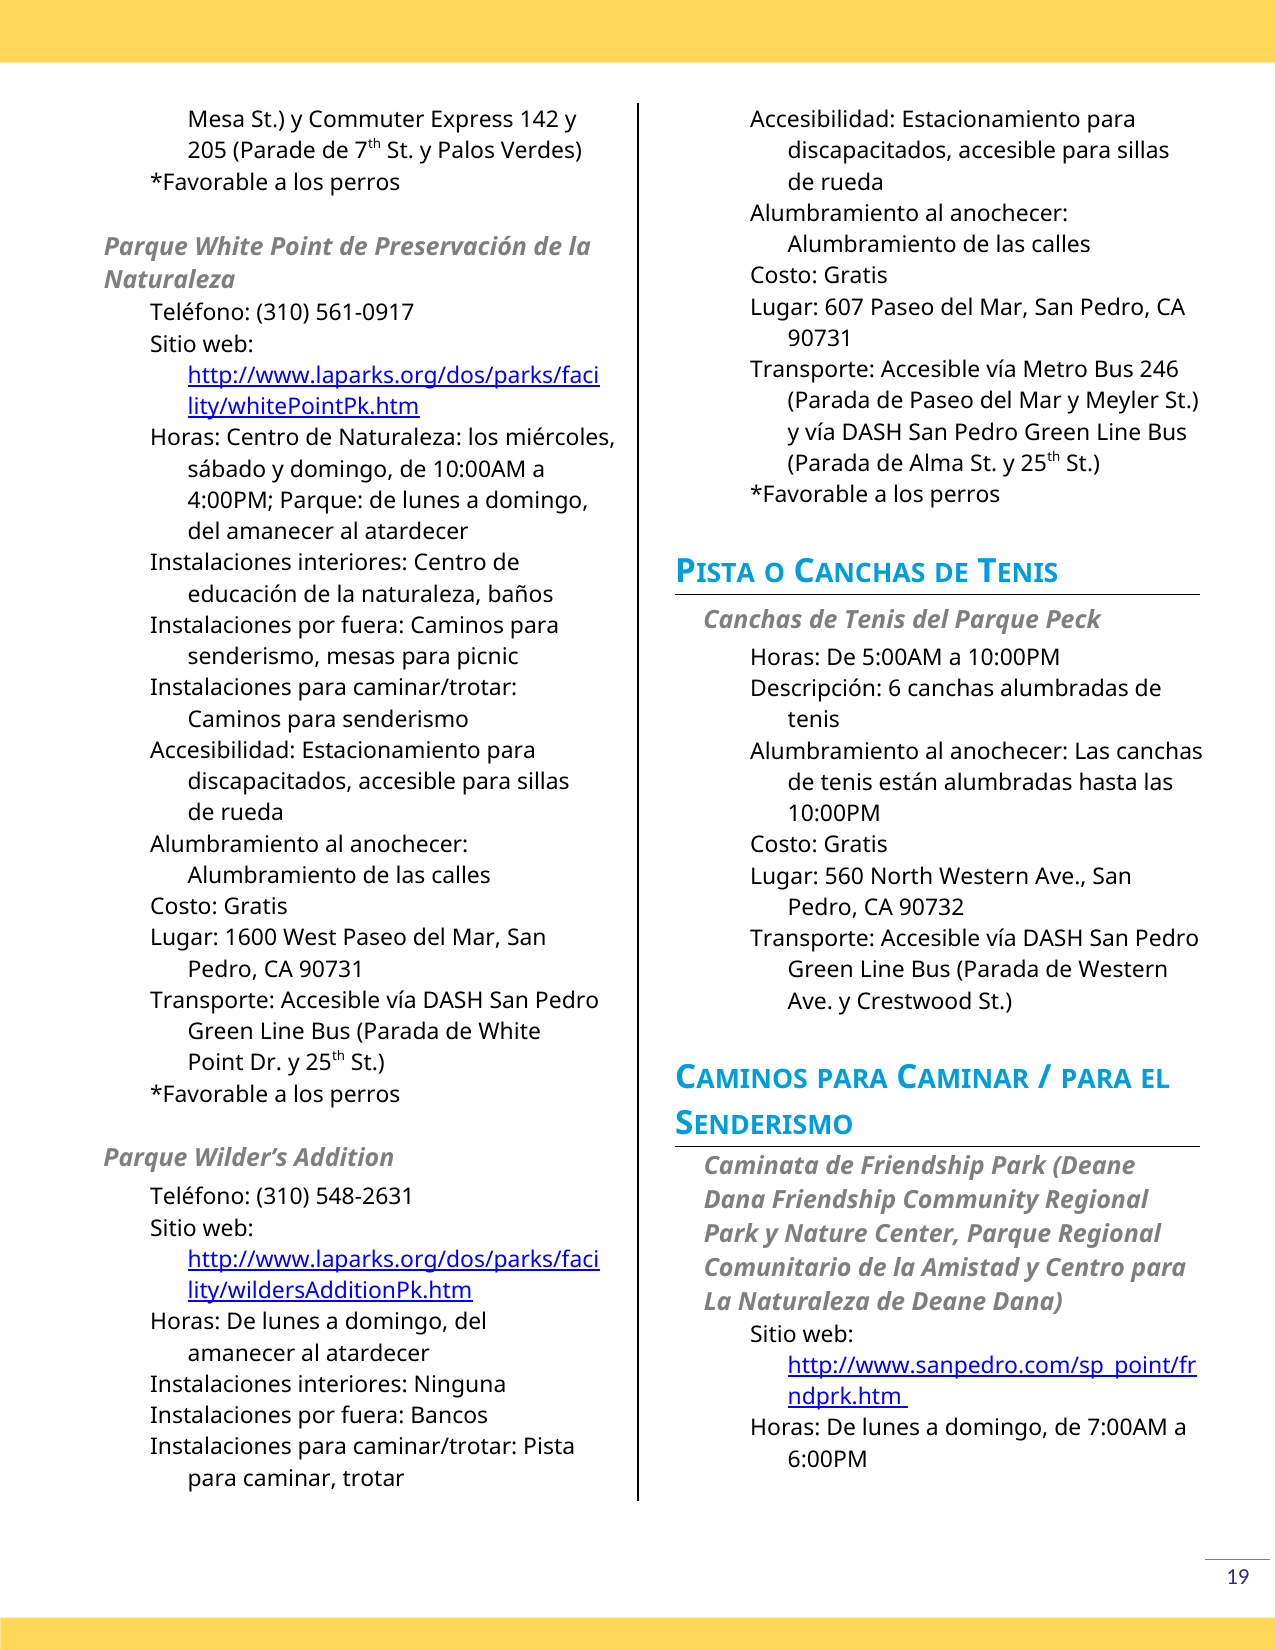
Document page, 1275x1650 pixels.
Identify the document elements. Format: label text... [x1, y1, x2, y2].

text Sitio web: http://www.laparks.org/dos/parks/facility/whitePointPk.htm [150, 327, 600, 421]
text Transporte: Accesible vía DASH San Pedro Green Line Bus (Parada de White Point Dr. y 25th St.) [150, 984, 600, 1077]
text Accesibilidad: Estacionamiento para discapacitados, accesible para sillas de rueda [750, 103, 1200, 197]
text Instalaciones para caminar/trotar: Pista para caminar, trotar [150, 1430, 600, 1493]
text Costo: Gratis [150, 890, 600, 921]
text Horas: De lunes a domingo, de 7:00AM a 6:00PM [750, 1411, 1200, 1474]
text Descripción: 6 canchas alumbradas de tenis [750, 672, 1200, 734]
text *Favorable a los perros [750, 478, 1200, 509]
text Canchas de Tenis del Parque Peck [703, 602, 1200, 636]
text Caminos para Caminar / para el Senderismo [675, 1053, 1200, 1146]
text Alumbramiento al anochecer: Las canchas de tenis están alumbradas hasta las 10:00PM [750, 734, 1219, 828]
text Parque Wilder’s Addition [103, 1140, 600, 1174]
text *Favorable a los perros [150, 1077, 600, 1109]
text Instalaciones para caminar/trotar: Caminos para senderismo [150, 671, 600, 734]
text Parque White Point de Preservación de la Naturaleza [103, 228, 600, 296]
text Accesibilidad: Estacionamiento para discapacitados, accesible para sillas de rueda [150, 734, 600, 827]
text Alumbramiento al anochecer: Alumbramiento de las calles [150, 827, 600, 890]
text Costo: Gratis [712, 828, 1200, 859]
text Instalaciones interiores: Ninguna [150, 1368, 600, 1399]
text Transporte: Accesible vía DASH San Pedro Green Line Bus (Parada de Western Ave. y Crestwood St.) [750, 922, 1200, 1016]
text Costo: Gratis [750, 259, 1200, 291]
text Pista o Canchas de Tenis [675, 547, 1200, 594]
text Horas: De 5:00AM a 10:00PM [675, 641, 1200, 672]
text Transporte: Accesible vía Metro Bus 246 (Parada de Paseo del Mar y Meyler St.) y vía DASH San Pedro Green Line Bus (Parada de Alma St. y 25th St.) [750, 353, 1200, 478]
text *Favorable a los perros [150, 166, 600, 197]
text Alumbramiento al anochecer: Alumbramiento de las calles [750, 197, 1200, 259]
text Sitio web: http://www.sanpedro.com/sp_point/frndprk.htm [750, 1318, 1200, 1411]
text Horas: Centro de Naturaleza: los miércoles, sábado y domingo, de 10:00AM a 4:00PM; Parque: de lunes a domingo, del amanecer al atardecer [150, 421, 619, 546]
text Sitio web: http://www.laparks.org/dos/parks/facility/wildersAdditionPk.htm [150, 1212, 600, 1305]
text Teléfono: (310) 561-0917 [150, 296, 600, 327]
text Instalaciones por fuera: Caminos para senderismo, mesas para picnic [150, 609, 600, 671]
text Lugar: 560 North Western Ave., San Pedro, CA 90732 [750, 859, 1200, 922]
text Teléfono: (310) 548-2631 [150, 1180, 600, 1212]
text Horas: De lunes a domingo, del amanecer al atardecer [150, 1305, 600, 1368]
text Lugar: 607 Paseo del Mar, San Pedro, CA 90731 [750, 291, 1200, 353]
text Instalaciones por fuera: Bancos [150, 1399, 600, 1430]
text Caminata de Friendship Park (Deane Dana Friendship Community Regional Park y Nature Center, Parque Regional Comunitario de la Amistad y Centro para La Naturaleza de Deane Dana) [703, 1147, 1200, 1318]
text Instalaciones interiores: Centro de educación de la naturaleza, baños [150, 546, 600, 609]
text Lugar: 1600 West Paseo del Mar, San Pedro, CA 90731 [150, 921, 600, 984]
